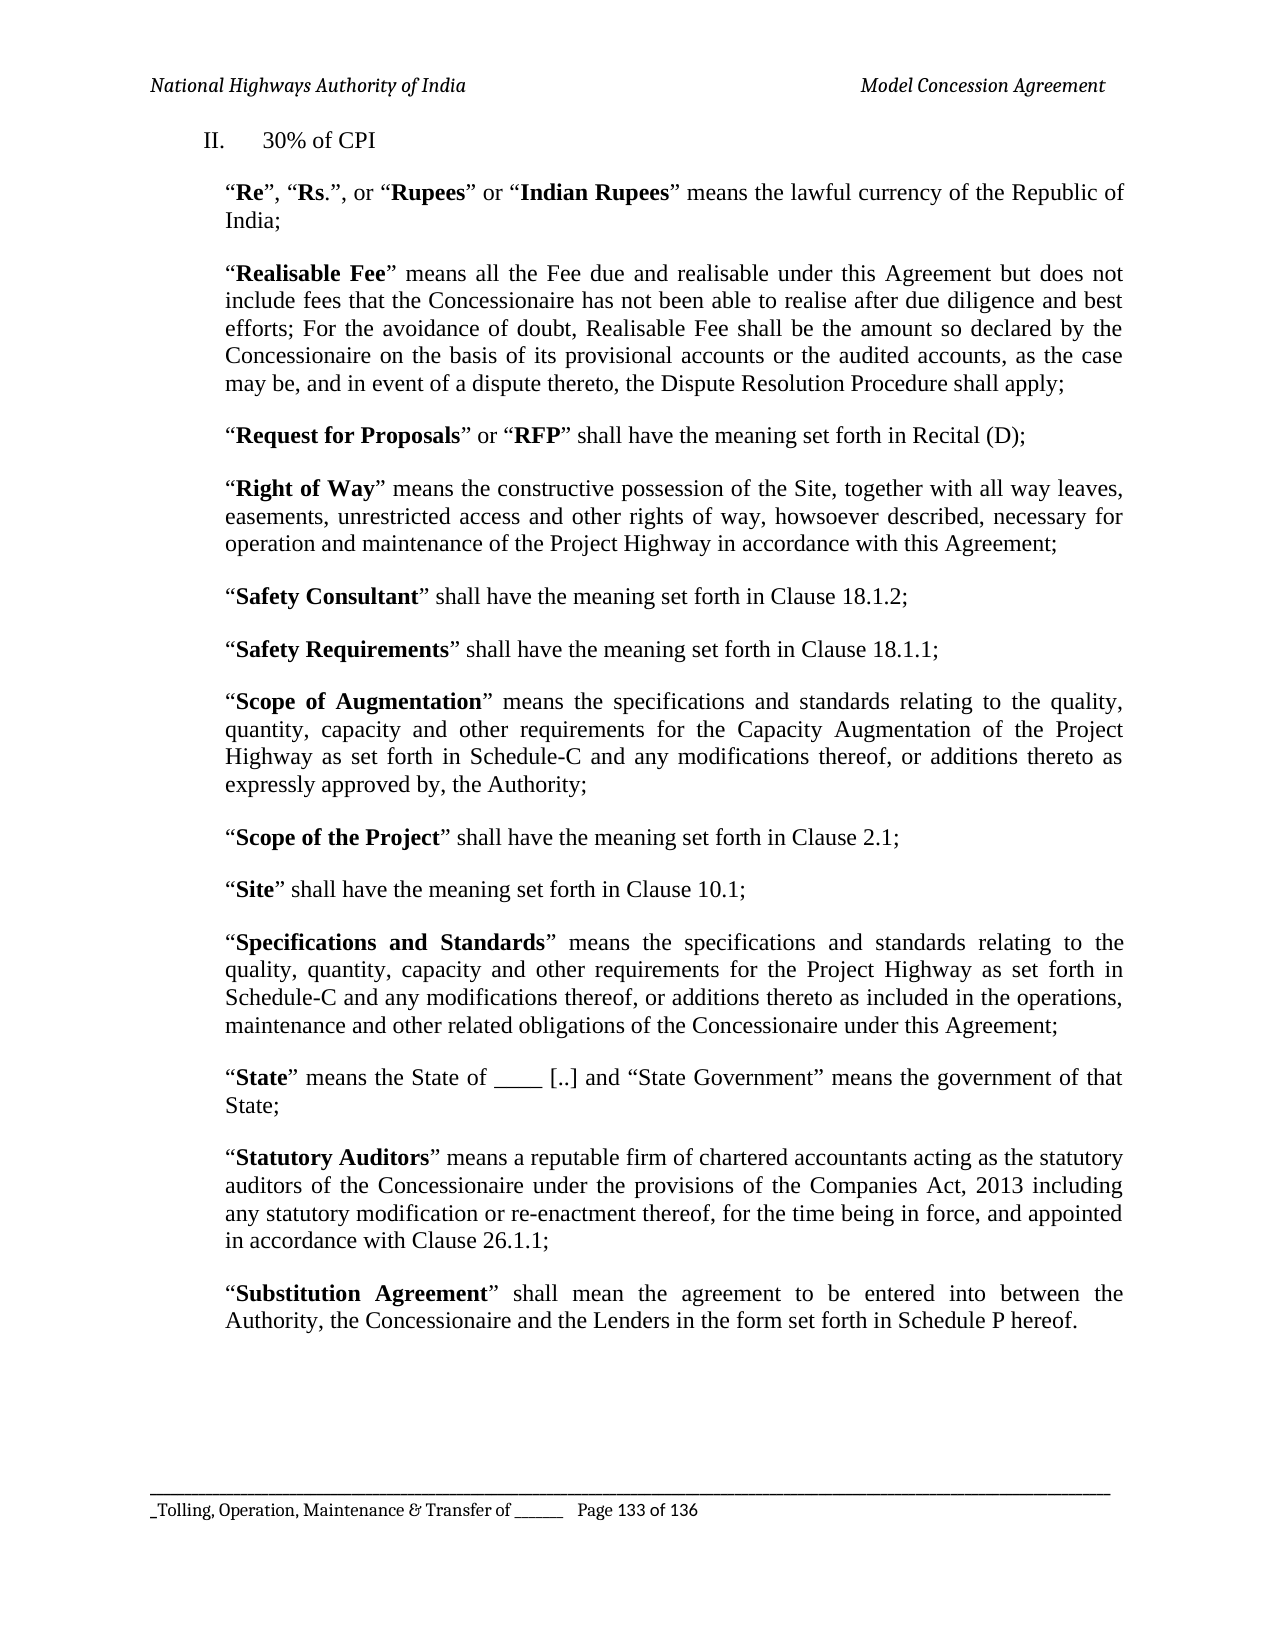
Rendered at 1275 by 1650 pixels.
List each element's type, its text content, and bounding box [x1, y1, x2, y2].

text “Right of Way” means the constructive possession of the Site, together with all way leaves, easements, unrestricted access and other rights of way, howsoever described, necessary for operation and maintenance of the Project Highway in accordance with this Agreement; [225, 474, 1125, 557]
list 30% of CPI [225, 126, 1125, 153]
text “Site” shall have the meaning set forth in Clause 10.1; [225, 875, 1125, 903]
text “Substitution Agreement” shall mean the agreement to be entered into between the Authority, the Concessionaire and the Lenders in the form set forth in Schedule P hereof. [225, 1279, 1125, 1334]
text “Safety Requirements” shall have the meaning set forth in Clause 18.1.1; [225, 634, 1125, 662]
text “Safety Consultant” shall have the meaning set forth in Clause 18.1.2; [225, 582, 1125, 609]
text “Re”, “Rs.”, or “Rupees” or “Indian Rupees” means the lawful currency of the Republic of India; [225, 178, 1125, 233]
text “Realisable Fee” means all the Fee due and realisable under this Agreement but does not include fees that the Concessionaire has not been able to realise after due diligence and best efforts; For the avoidance of doubt, Realisable Fee shall be the amount so declared by the Concessionaire on the basis of its provisional accounts or the audited accounts, as the case may be, and in event of a dispute thereto, the Dispute Resolution Procedure shall apply; [225, 258, 1125, 397]
text “Scope of Augmentation” means the specifications and standards relating to the quality, quantity, capacity and other requirements for the Capacity Augmentation of the Project Highway as set forth in Schedule-C and any modifications thereof, or additions thereto as expressly approved by, the Authority; [225, 687, 1125, 798]
text “Request for Proposals” or “RFP” shall have the meaning set forth in Recital (D); [225, 422, 1125, 449]
text “State” means the State of ____ [..] and “State Government” means the government of that State; [225, 1063, 1125, 1118]
text “Scope of the Project” shall have the meaning set forth in Clause 2.1; [225, 823, 1125, 850]
text “Specifications and Standards” means the specifications and standards relating to the quality, quantity, capacity and other requirements for the Project Highway as set forth in Schedule-C and any modifications thereof, or additions thereto as included in the operations, maintenance and other related obligations of the Concessionaire under this Agreement; [225, 928, 1125, 1038]
text “Statutory Auditors” means a reputable firm of chartered accountants acting as the statutory auditors of the Concessionaire under the provisions of the Companies Act, 2013 including any statutory modification or re-enactment thereof, for the time being in force, and appointed in accordance with Clause 26.1.1; [225, 1143, 1125, 1254]
